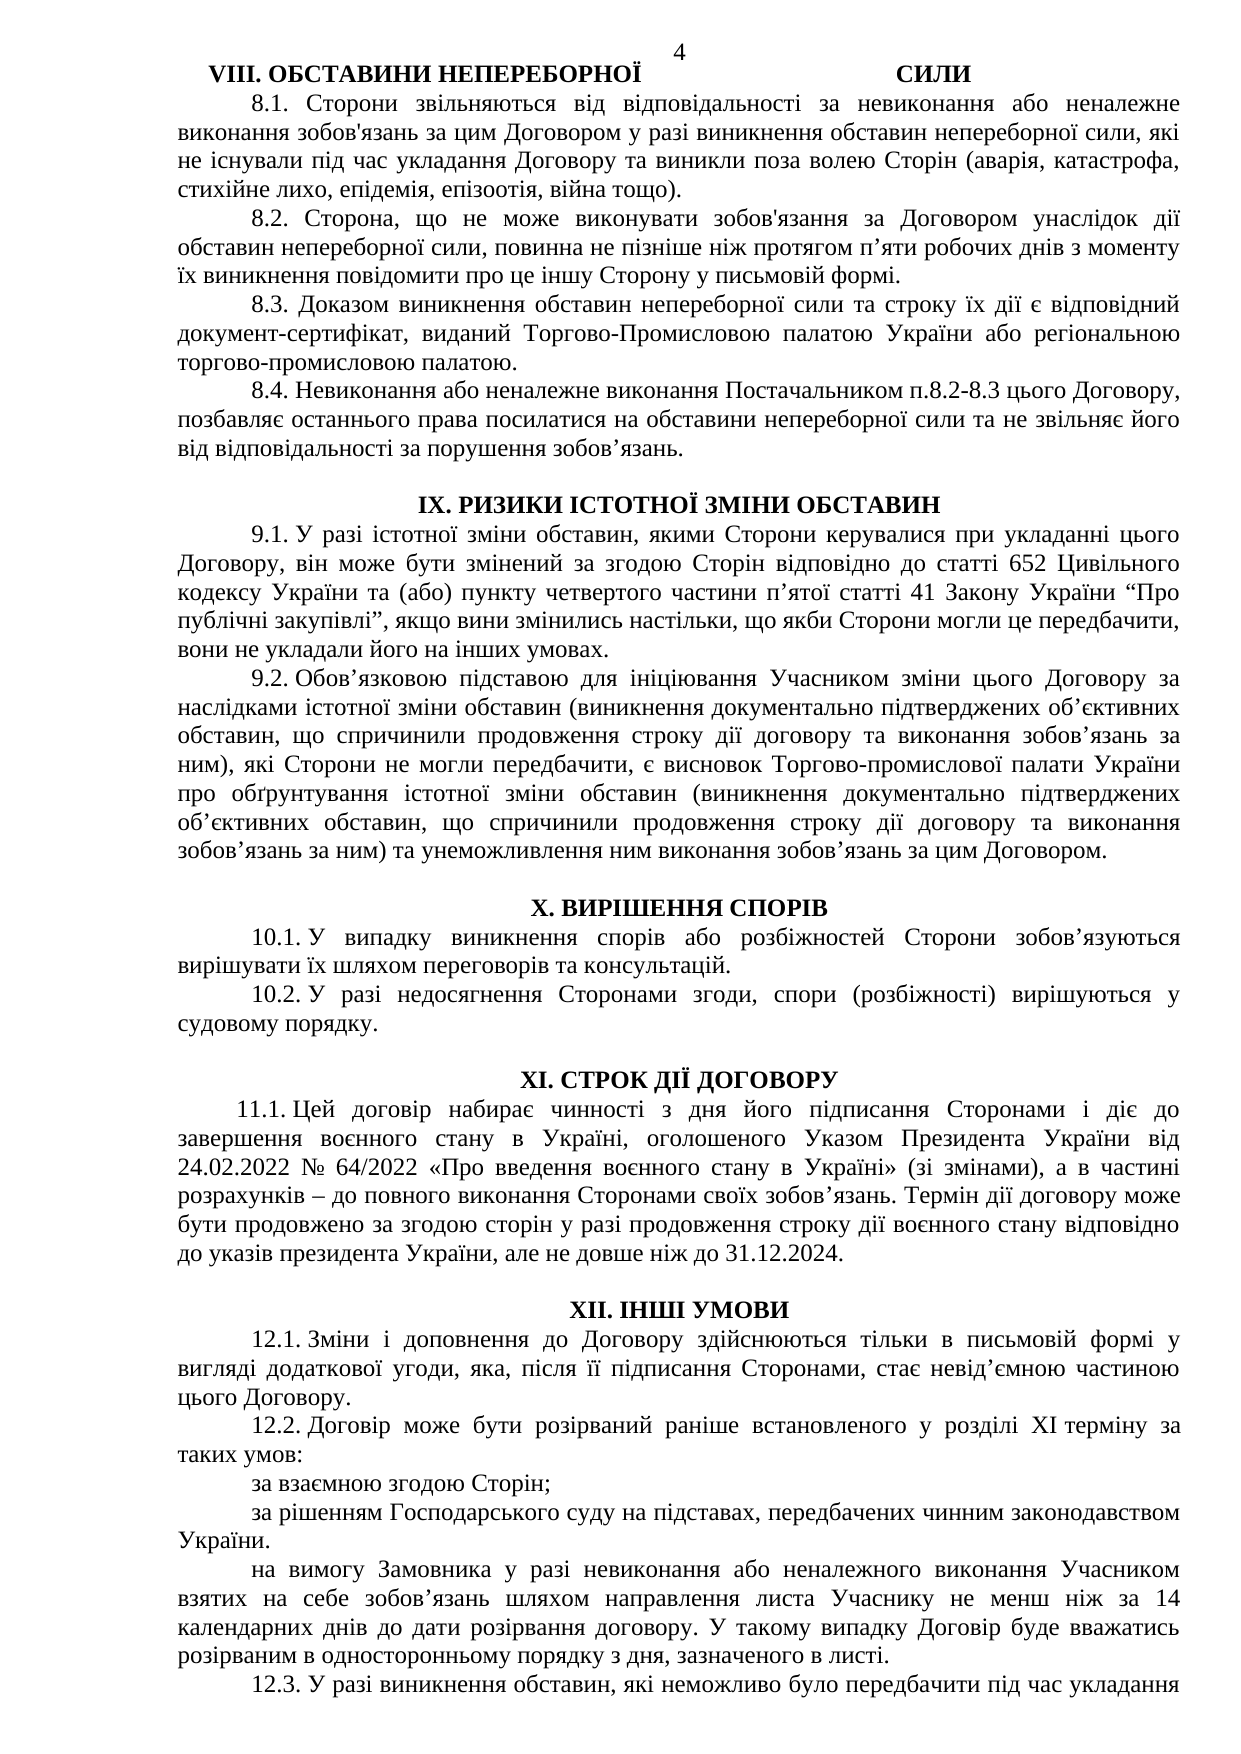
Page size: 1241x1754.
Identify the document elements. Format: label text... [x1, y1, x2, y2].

text 9.1. У разі істотної зміни обставин, якими Сторони керувалися при укладанні цього Договору, він може бути змінений за згодою Сторін відповідно до статті 652 Цивільного кодексу України та (або) пункту четвертого частини п’ятої статті 41 Закону України “Про публічні закупівлі”, якщо вини змінились настільки, що якби Сторони могли це передбачити, вони не укладали його на інших умовах. [177, 519, 1181, 663]
text 11.1. Цей договір набирає чинності з дня його підписання Сторонами і діє до завершення воєнного стану в Україні, оголошеного Указом Президента України від 24.02.2022 № 64/2022 «Про введення воєнного стану в Україні» (зі змінами), а в частині розрахунків – до повного виконання Сторонами своїх зобов’язань. Термін дії договору може бути продовжено за згодою сторін у разі продовження строку дії воєнного стану відповідно до указів президента України, але не довше ніж до 31.12.2024. [177, 1094, 1181, 1267]
text 10.1. У випадку виникнення спорів або розбіжностей Сторони зобов’язуються вирішувати їх шляхом переговорів та консультацій. [177, 922, 1181, 979]
text XІ. СТРОК ДІЇ ДОГОВОРУ [177, 1065, 1181, 1094]
text IX. РИЗИКИ ІСТОТНОЇ ЗМІНИ ОБСТАВИН [177, 490, 1181, 519]
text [177, 1669, 1181, 1698]
text VIII. ОБСТАВИНИ НЕПЕРЕБОРНОЇ СИЛИ [177, 59, 1181, 88]
text XIІ. ІНШІ УМОВИ [177, 1295, 1181, 1324]
text 8.2. Сторона, що не може виконувати зобов'язання за Договором унаслідок дії обставин непереборної сили, повинна не пізніше ніж протягом п’яти робочих днів з моменту їх виникнення повідомити про це іншу Сторону у письмовій формі. [177, 203, 1181, 289]
text 12.1. Зміни і доповнення до Договору здійснюються тільки в письмовій формі у вигляді додаткової угоди, яка, після її підписання Сторонами, стає невід’ємною частиною цього Договору. [177, 1324, 1181, 1410]
text на вимогу Замовника у разі невиконання або неналежного виконання Учасником взятих на себе зобов’язань шляхом направлення листа Учаснику не менш ніж за 14 календарних днів до дати розірвання договору. У такому випадку Договір буде вважатись розірваним в односторонньому порядку з дня, зазначеного в листі. [177, 1554, 1181, 1669]
text за рішенням Господарського суду на підставах, передбачених чинним законодавством України. [177, 1497, 1181, 1554]
text 8.3. Доказом виникнення обставин непереборної сили та строку їх дії є відповідний документ-сертифікат, виданий Торгово-Промисловою палатою України або регіональною торгово-промисловою палатою. [177, 289, 1181, 375]
text 10.2. У разі недосягнення Сторонами згоди, спори (розбіжності) вирішуються у судовому порядку. [177, 979, 1181, 1037]
text 9.2. Обов’язковою підставою для ініціювання Учасником зміни цього Договору за наслідками істотної зміни обставин (виникнення документально підтверджених об’єктивних обставин, що спричинили продовження строку дії договору та виконання зобов’язань за ним), які Сторони не могли передбачити, є висновок Торгово-промислової палати України про обґрунтування істотної зміни обставин (виникнення документально підтверджених об’єктивних обставин, що спричинили продовження строку дії договору та виконання зобов’язань за ним) та унеможливлення ним виконання зобов’язань за цим Договором. [177, 663, 1181, 864]
text 8.1. Сторони звільняються від відповідальності за невиконання або неналежне виконання зобов'язань за цим Договором у разі виникнення обставин непереборної сили, які не існували під час укладання Договору та виникли поза волею Сторін (аварія, катастрофа, стихійне лихо, епідемія, епізоотія, війна тощо). [177, 88, 1181, 203]
text 8.4. Невиконання або неналежне виконання Постачальником п.8.2-8.3 цього Договору, позбавляє останнього права посилатися на обставини непереборної сили та не звільняє його від відповідальності за порушення зобов’язань. [177, 375, 1181, 462]
text 12.2. Договір може бути розірваний раніше встановленого у розділі XІ терміну за таких умов: [177, 1410, 1181, 1468]
text X. ВИРІШЕННЯ СПОРІВ [177, 893, 1181, 922]
text за взаємною згодою Сторін; [177, 1468, 1181, 1497]
